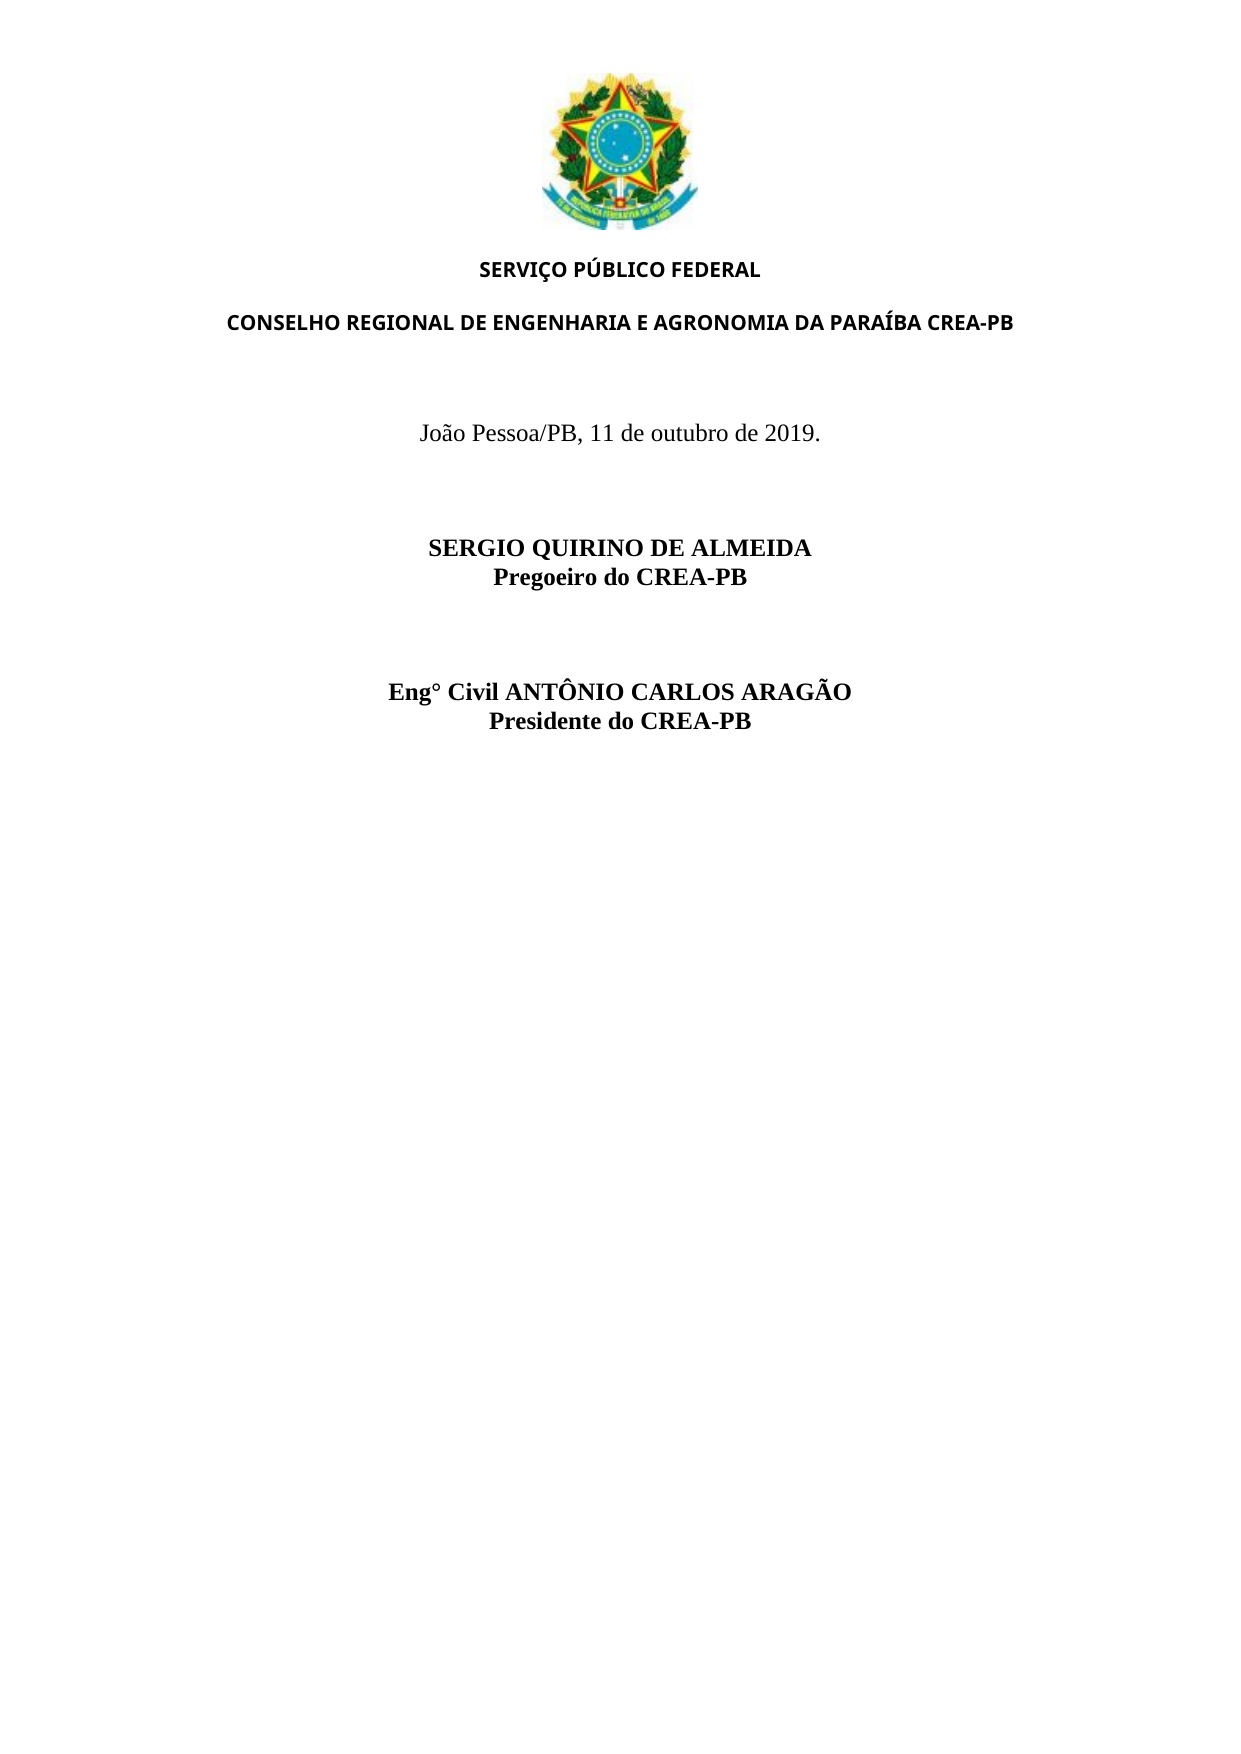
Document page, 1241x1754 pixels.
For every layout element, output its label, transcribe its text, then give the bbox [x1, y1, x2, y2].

text SERGIO QUIRINO DE ALMEIDA [177, 533, 1063, 562]
picture [542, 73, 699, 230]
text Eng° Civil ANTÔNIO CARLOS ARAGÃO [177, 677, 1063, 706]
text João Pessoa/PB, 11 de outubro de 2019. [177, 418, 1063, 447]
text Presidente do CREA-PB [177, 706, 1063, 735]
text Pregoeiro do CREA-PB [177, 562, 1063, 591]
